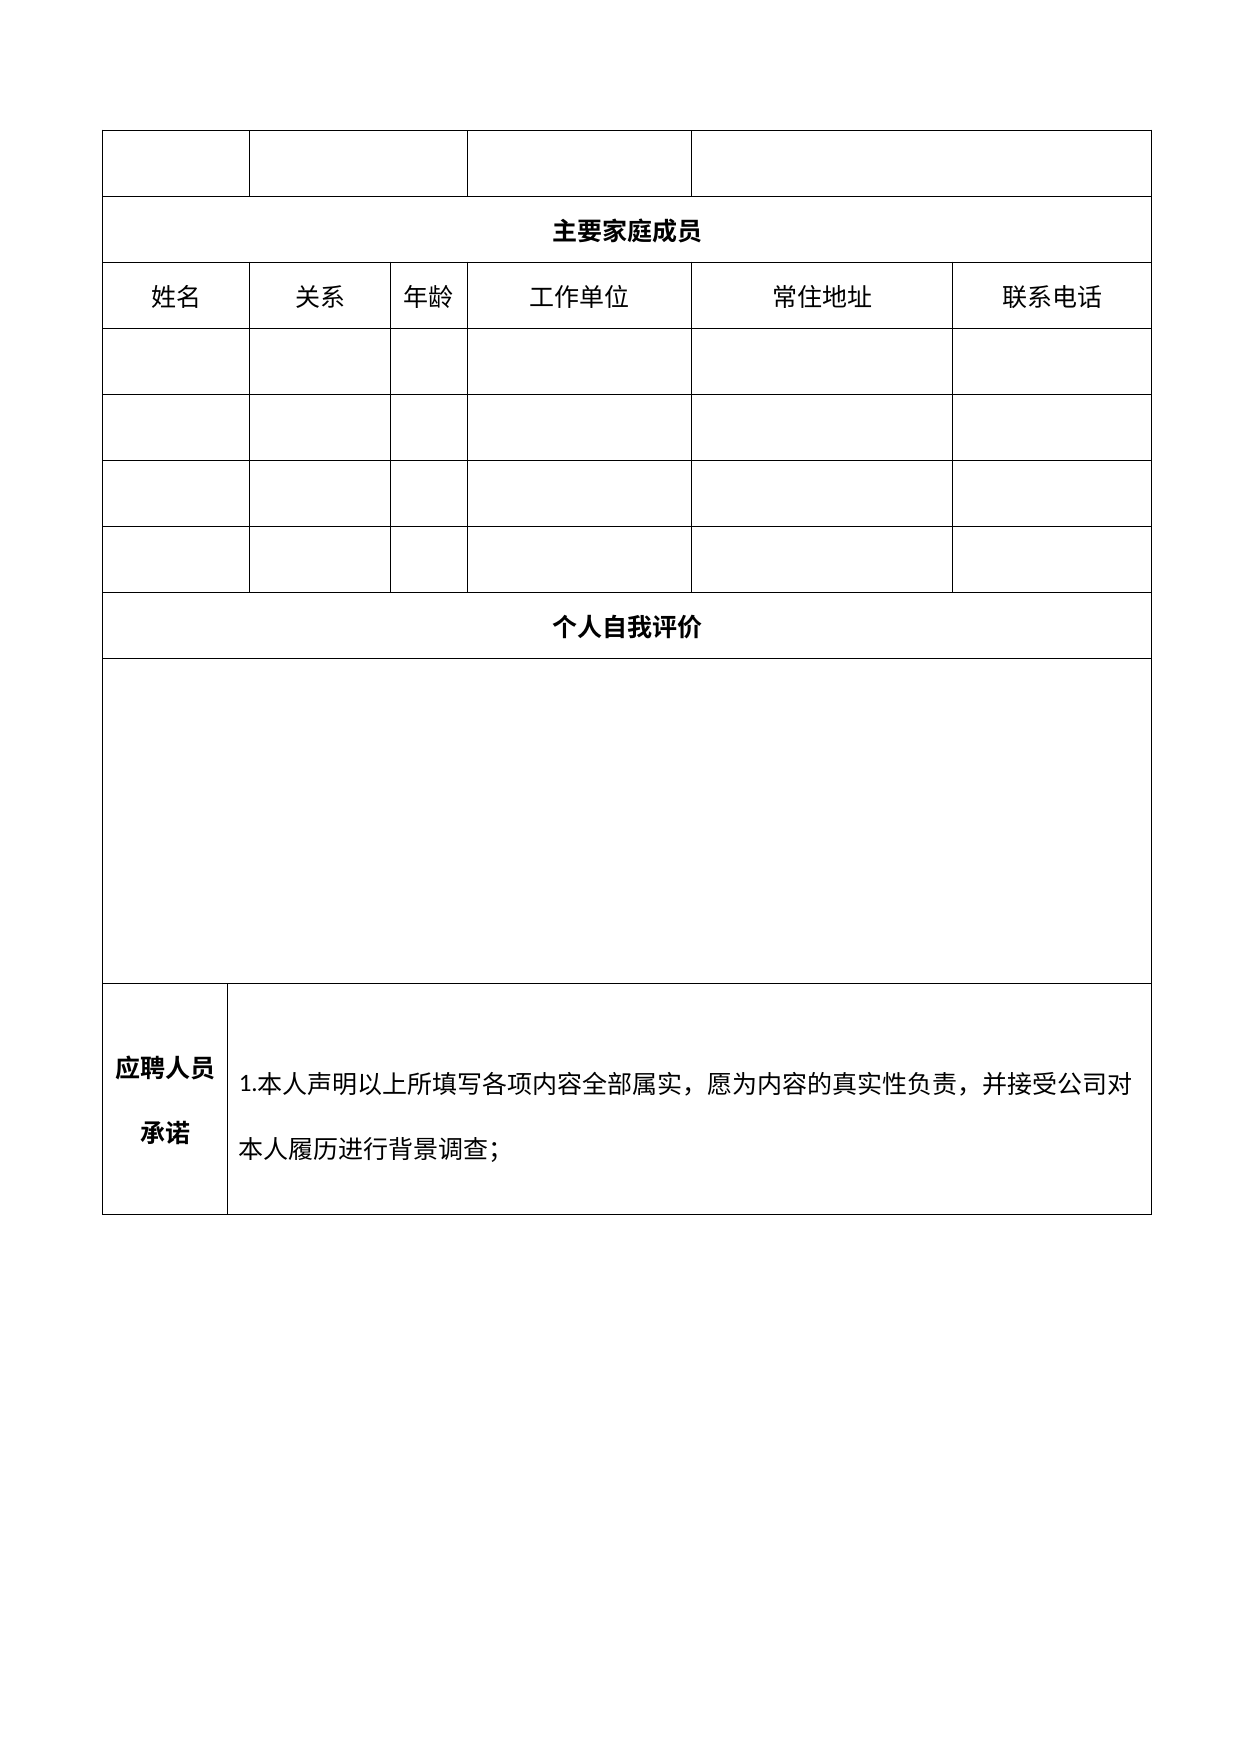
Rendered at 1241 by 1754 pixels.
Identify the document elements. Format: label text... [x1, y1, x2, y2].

table_cell [103, 527, 249, 592]
table_cell [391, 461, 467, 526]
table_cell [468, 329, 691, 394]
table_cell [103, 131, 249, 196]
table_cell [953, 461, 1151, 526]
table_cell [692, 527, 952, 592]
table_cell [953, 329, 1151, 394]
table_cell [103, 659, 1151, 983]
table_cell [692, 131, 1151, 196]
table_cell [468, 461, 691, 526]
table_cell 工作单位 [468, 263, 691, 328]
table_cell [468, 131, 691, 196]
table_cell 年龄 [391, 263, 467, 328]
table_cell [692, 395, 952, 460]
table_cell 个人自我评价 [103, 593, 1151, 658]
table_cell [692, 461, 952, 526]
table_cell [468, 395, 691, 460]
table_cell [103, 461, 249, 526]
table_cell [250, 131, 467, 196]
table_cell [250, 527, 390, 592]
table_cell [953, 395, 1151, 460]
table_cell 应聘人员承诺 [103, 984, 227, 1214]
table_cell 姓名 [103, 263, 249, 328]
table_cell [250, 395, 390, 460]
table_cell [468, 527, 691, 592]
table_cell 主要家庭成员 [103, 197, 1151, 262]
table_cell [953, 527, 1151, 592]
table_cell 常住地址 [692, 263, 952, 328]
table_cell [391, 527, 467, 592]
table_cell 1.本人声明以上所填写各项内容全部属实，愿为内容的真实性负责，并接受公司对本人履历进行背景调查； 2.本人承诺，若以上提供资料及相关证明文件或证书经查不属实或有误导，本人的申请将被取消；如本人已被公司聘用，则将被公司无条件解雇； 3.如果本人被贵公司录用，本人保证到贵公司报道前，将与原工作单位解除劳动关系，且不存在劳动纠纷；如本人与原单位存在劳动纠纷，本人愿意自己承担一切责任。 （提交此表须为电子版或扫描版，不接收其它版本，例如：手写版、jpg图片等） 应聘人员签名（电子版）： 年 月 日 [228, 984, 1151, 1214]
table_cell [250, 329, 390, 394]
table_cell [391, 329, 467, 394]
table_cell [250, 461, 390, 526]
table_cell [103, 329, 249, 394]
table_cell 关系 [250, 263, 390, 328]
table_cell [103, 395, 249, 460]
table_cell [692, 329, 952, 394]
table_cell 联系电话 [953, 263, 1151, 328]
table_cell [391, 395, 467, 460]
